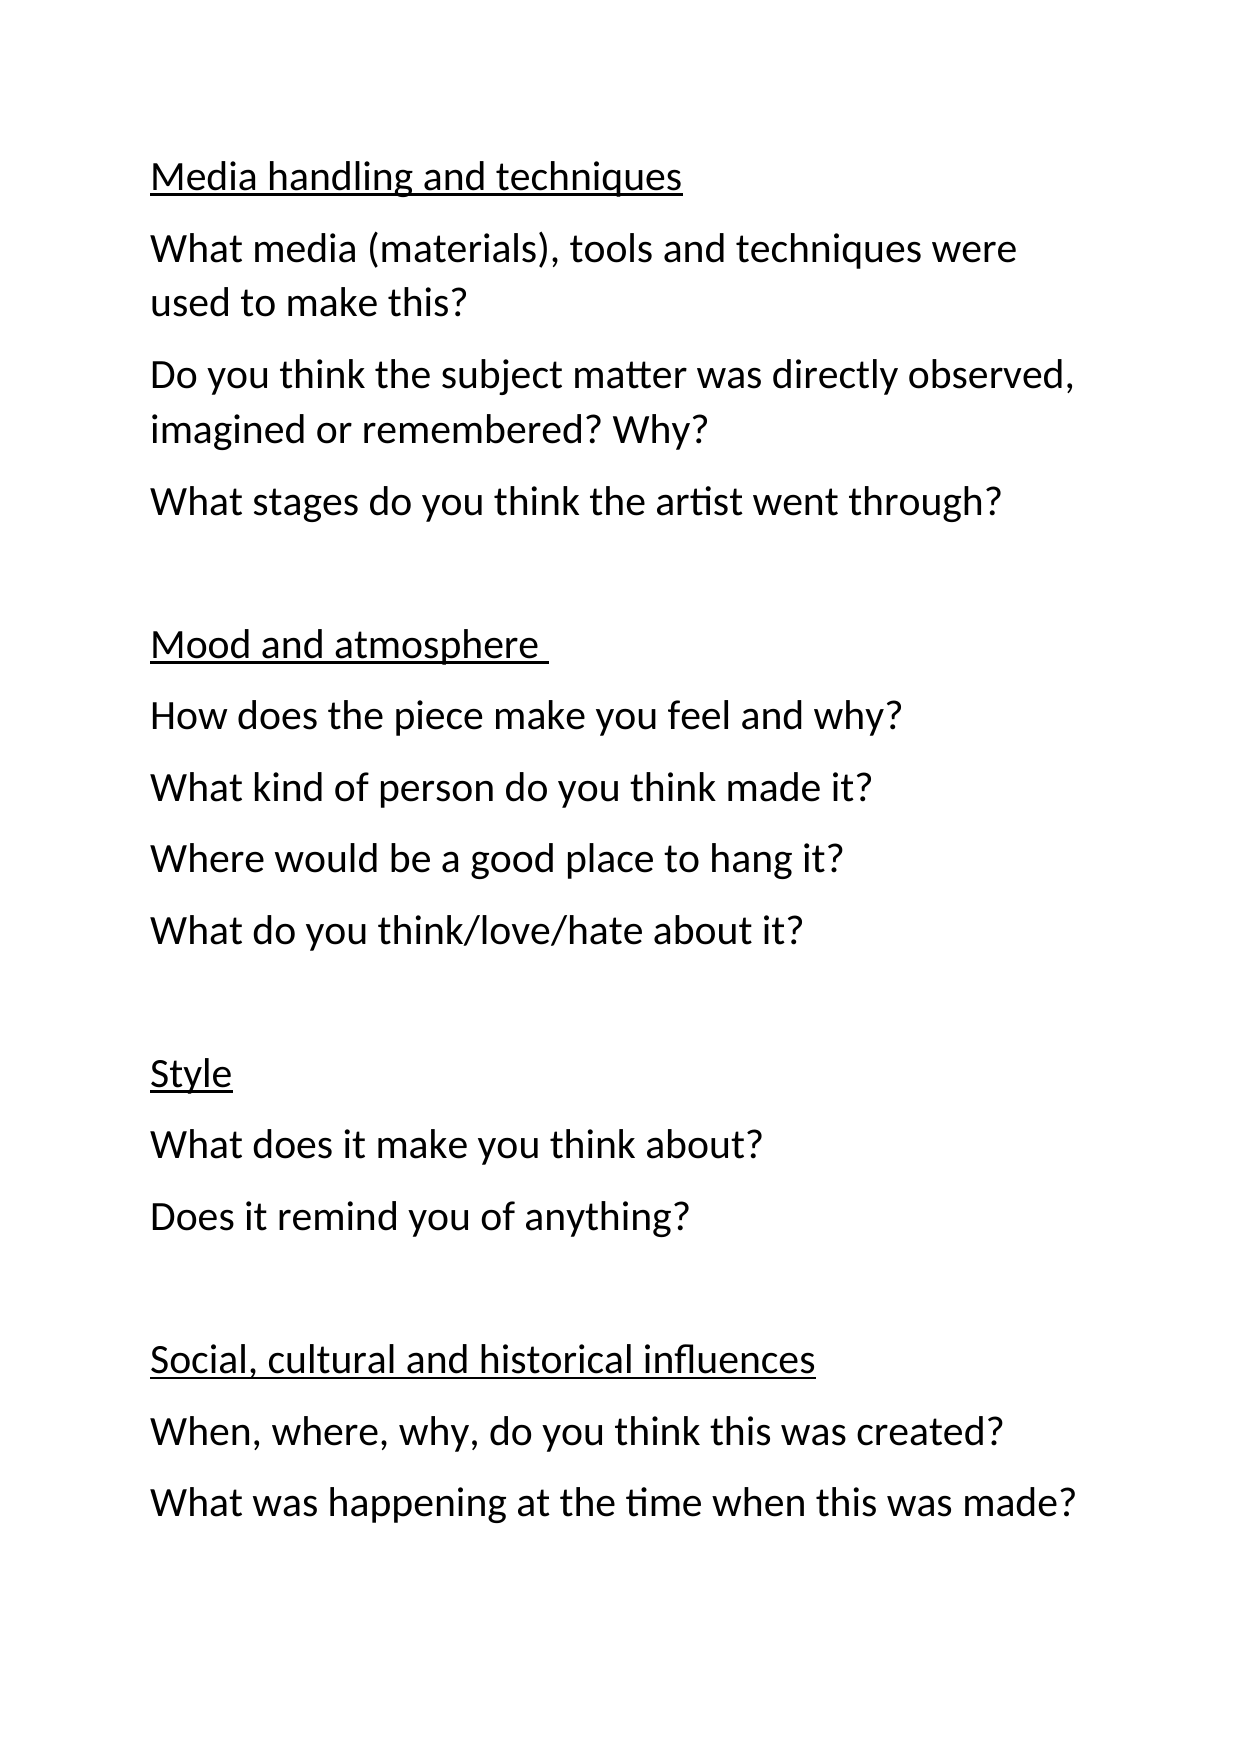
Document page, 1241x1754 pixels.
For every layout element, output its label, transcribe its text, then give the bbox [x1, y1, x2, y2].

text What stages do you think the artist went through? [150, 474, 1090, 525]
text What kind of person do you think made it? [150, 761, 1090, 812]
text Media handling and techniques [150, 150, 1090, 201]
text Does it remind you of anything? [150, 1190, 1090, 1241]
text When, where, why, do you think this was created? [150, 1405, 1090, 1456]
text What does it make you think about? [150, 1118, 1090, 1169]
text What media (materials), tools and techniques were used to make this? [150, 222, 1090, 327]
text Style [150, 1047, 1090, 1098]
text What do you think/love/hate about it? [150, 904, 1090, 955]
text How does the piece make you feel and why? [150, 689, 1090, 740]
text Social, cultural and historical influences [150, 1333, 1090, 1384]
text What was happening at the time when this was made? [150, 1476, 1090, 1527]
text Do you think the subject matter was directly observed, imagined or remembered? Why? [150, 348, 1090, 454]
text Mood and atmosphere [150, 618, 1090, 668]
text Where would be a good place to hang it? [150, 832, 1090, 883]
